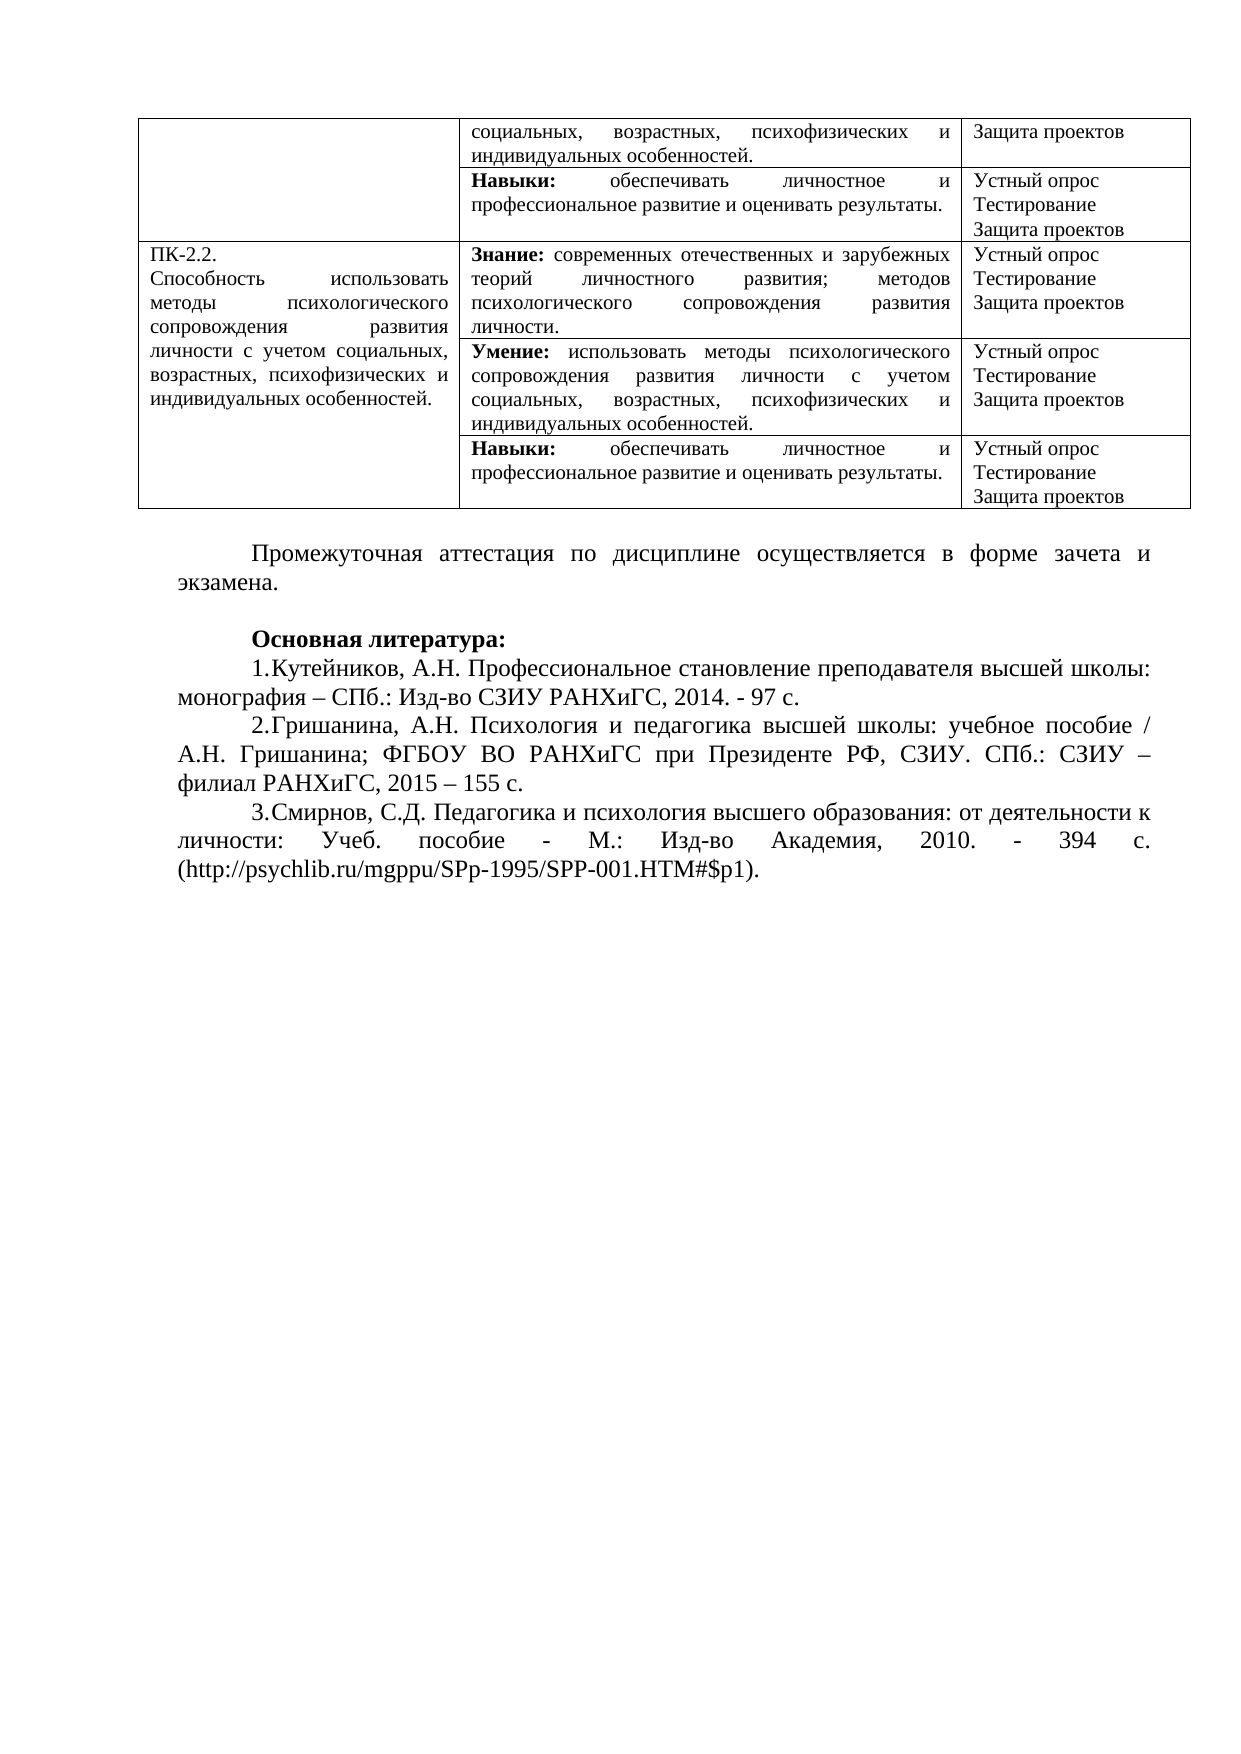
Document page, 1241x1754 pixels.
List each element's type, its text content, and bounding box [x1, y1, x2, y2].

table_cell Устный опрос Тестирование Защита проектов [962, 436, 1190, 508]
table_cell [962, 119, 1190, 167]
table_cell Знание: современных отечественных и зарубежных теорий личностного развития; методов психологического сопровождения развития личности. [460, 242, 961, 338]
list Кутейников, А.Н. Профессиональное становление преподавателя высшей школы: монография – СПб.: Изд-во СЗИУ РАНХиГС, 2014. - 97 c. [177, 653, 1152, 711]
text Промежуточная аттестация по дисциплине осуществляется в форме зачета и экзамена. [177, 538, 1152, 596]
table_cell Устный опрос Тестирование Защита проектов [962, 339, 1190, 435]
table_cell Устный опрос Тестирование Защита проектов [962, 168, 1190, 241]
table_cell Устный опрос Тестирование Защита проектов [962, 242, 1190, 338]
table_cell Навыки: обеспечивать личностное и профессиональное развитие и оценивать результаты. [460, 168, 961, 241]
text Основная литература: [177, 624, 1152, 653]
table_cell ПК-2.2. Способность использовать методы психологического сопровождения развития личности с учетом социальных, возрастных, психофизических и индивидуальных особенностей. [139, 242, 459, 508]
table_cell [460, 119, 961, 167]
list Гришанина, А.Н. Психология и педагогика высшей школы: учебное пособие / А.Н. Гришанина; ФГБОУ ВО РАНХиГС при Президенте РФ, СЗИУ. СПб.: СЗИУ – филиал РАНХиГС, 2015 – 155 с. [177, 711, 1152, 797]
table_cell Навыки: обеспечивать личностное и профессиональное развитие и оценивать результаты. [460, 436, 961, 508]
list Смирнов, С.Д. Педагогика и психология высшего образования: от деятельности к личности: Учеб. пособие - М.: Изд-во Академия, 2010. - 394 с. (http://psychlib.ru/mgppu/SPp-1995/SPP-001.HTM#$p1). [177, 797, 1152, 883]
